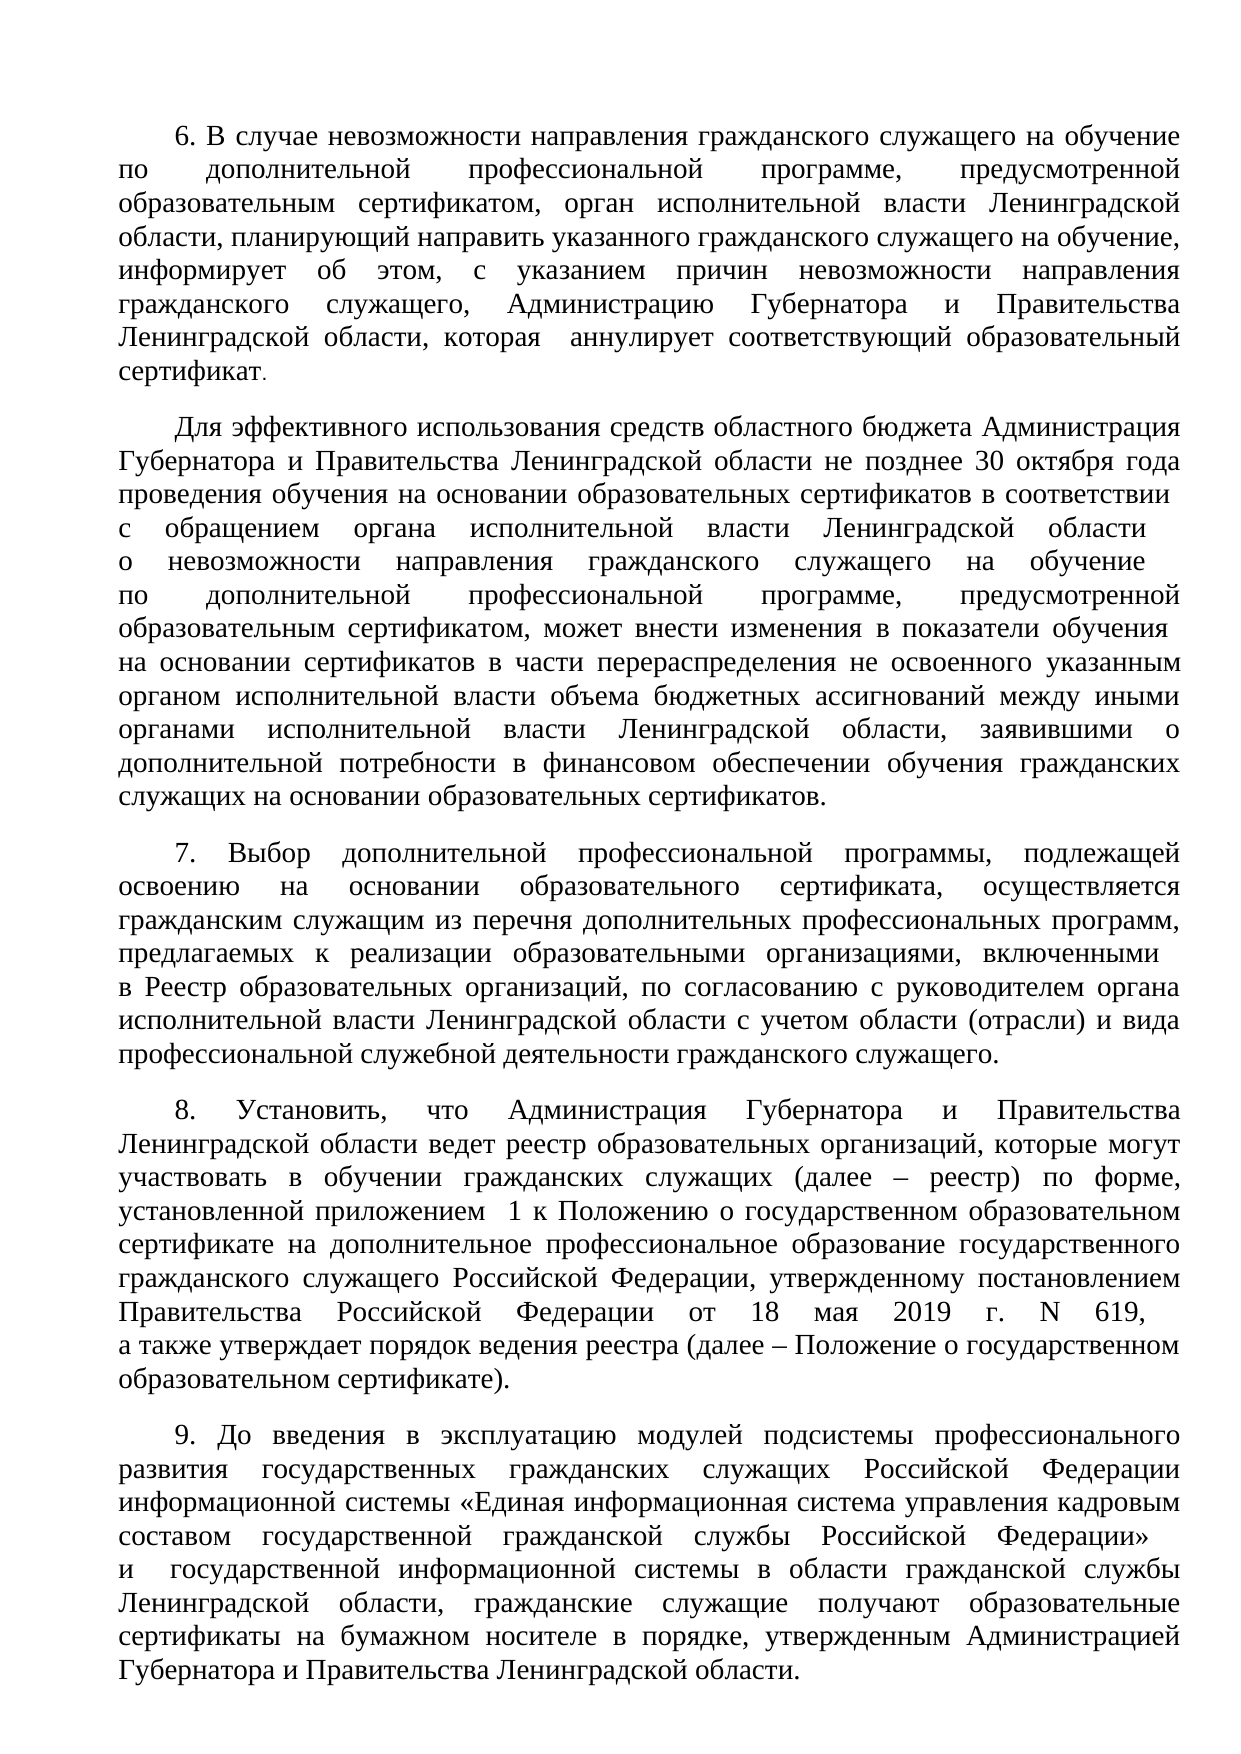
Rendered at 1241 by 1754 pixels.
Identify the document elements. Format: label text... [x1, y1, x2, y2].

text 7. Выбор дополнительной профессиональной программы, подлежащей освоению на основании образовательного сертификата, осуществляется гражданским служащим из перечня дополнительных профессиональных программ, предлагаемых к реализации образовательными организациями, включенными в Реестр образовательных организаций, по согласованию с руководителем органа исполнительной власти Ленинградской области с учетом области (отрасли) и вида профессиональной служебной деятельности гражданского служащего. [118, 835, 1181, 1069]
text Для эффективного использования средств областного бюджета Администрация Губернатора и Правительства Ленинградской области не позднее 30 октября года проведения обучения на основании образовательных сертификатов в соответствии с обращением органа исполнительной власти Ленинградской области о невозможности направления гражданского служащего на обучение по дополнительной профессиональной программе, предусмотренной образовательным сертификатом, может внести изменения в показатели обучения на основании сертификатов в части перераспределения не освоенного указанным органом исполнительной власти объема бюджетных ассигнований между иными органами исполнительной власти Ленинградской области, заявившими о дополнительной потребности в финансовом обеспечении обучения гражданских служащих на основании образовательных сертификатов. [118, 409, 1181, 812]
text 9. До введения в эксплуатацию модулей подсистемы профессионального развития государственных гражданских служащих Российской Федерации информационной системы «Единая информационная система управления кадровым составом государственной гражданской службы Российской Федерации» и государственной информационной системы в области гражданской службы Ленинградской области, гражданские служащие получают образовательные сертификаты на бумажном носителе в порядке, утвержденным Администрацией Губернатора и Правительства Ленинградской области. [118, 1417, 1181, 1686]
text 6. В случае невозможности направления гражданского служащего на обучение по дополнительной профессиональной программе, предусмотренной образовательным сертификатом, орган исполнительной власти Ленинградской области, планирующий направить указанного гражданского служащего на обучение, информирует об этом, с указанием причин невозможности направления гражданского служащего, Администрацию Губернатора и Правительства Ленинградской области, которая аннулирует соответствующий образовательный сертификат. [118, 118, 1181, 386]
text 8. Установить, что Администрация Губернатора и Правительства Ленинградской области ведет реестр образовательных организаций, которые могут участвовать в обучении гражданских служащих (далее – реестр) по форме, установленной приложением 1 к Положению о государственном образовательном сертификате на дополнительное профессиональное образование государственного гражданского служащего Российской Федерации, утвержденному постановлением Правительства Российской Федерации от 18 мая 2019 г. N 619, а также утверждает порядок ведения реестра (далее – Положение о государственном образовательном сертификате). [118, 1092, 1181, 1394]
